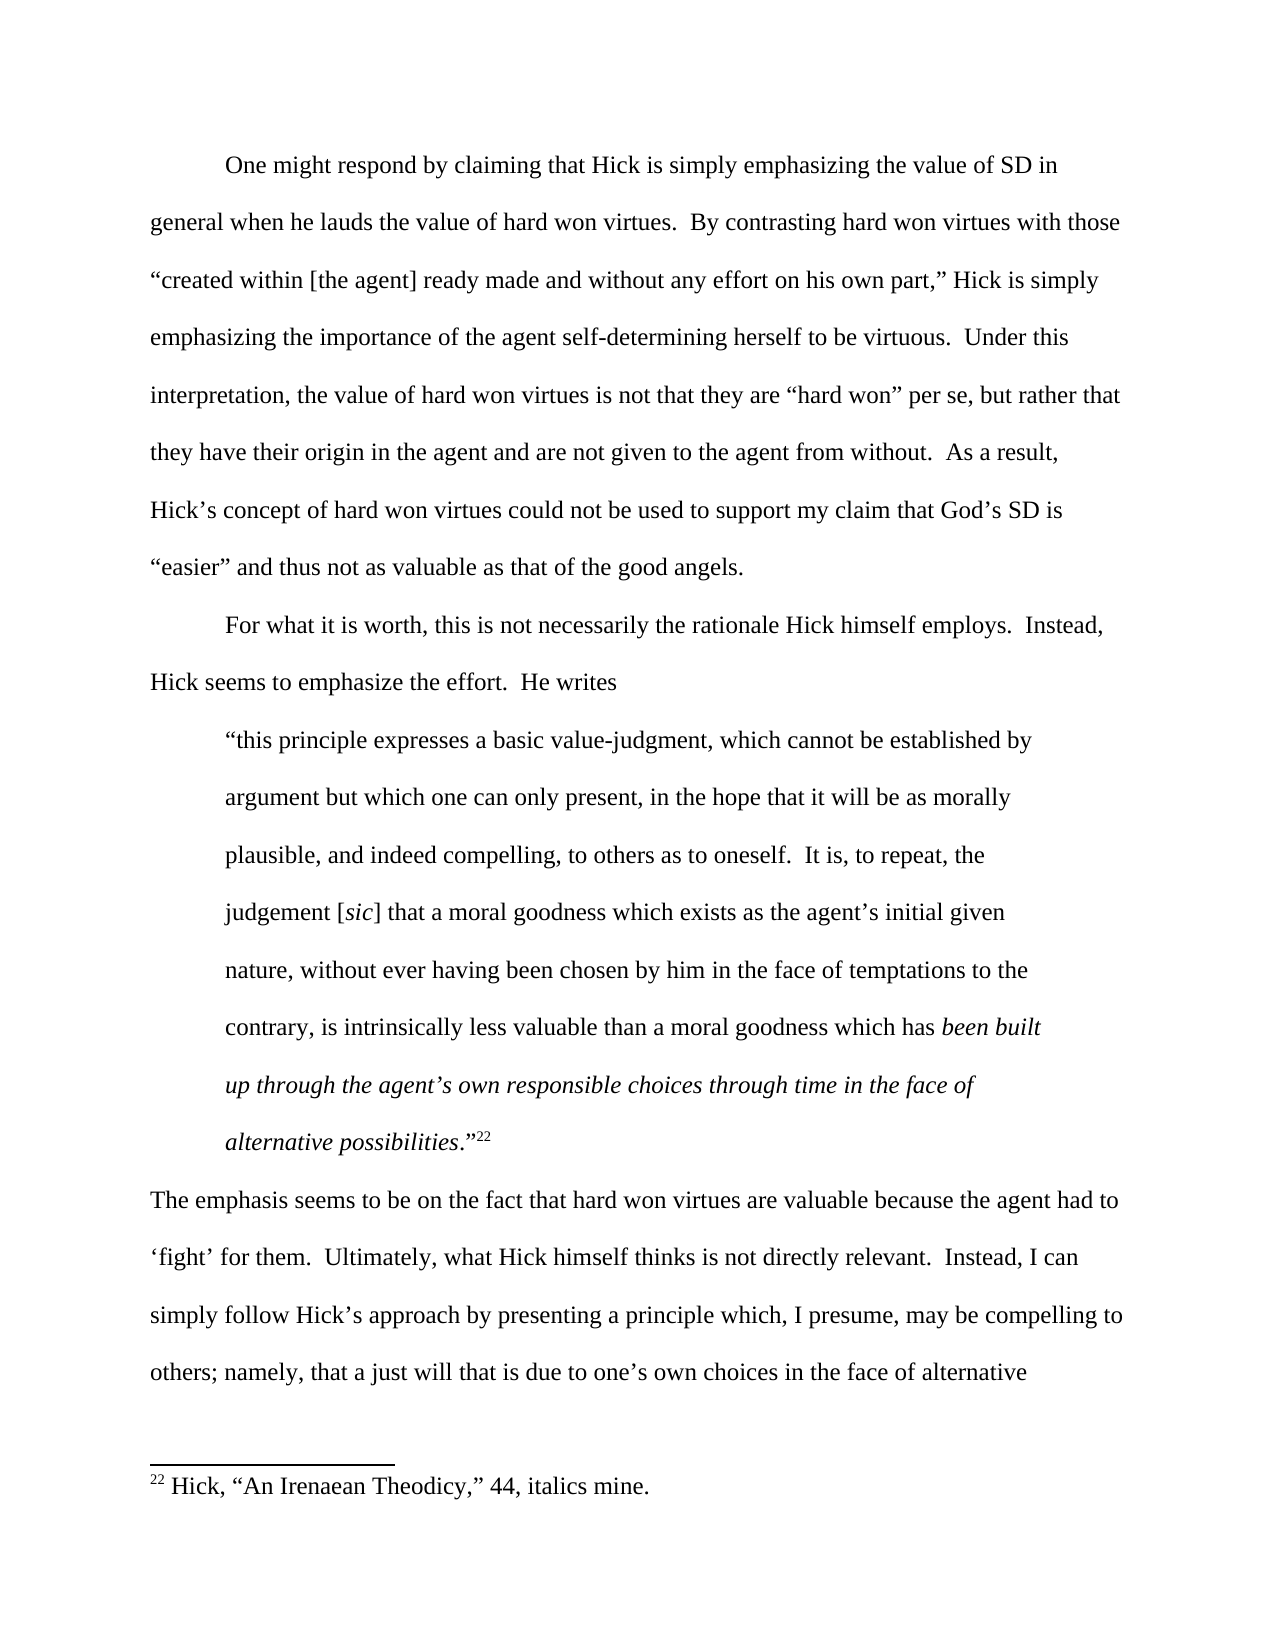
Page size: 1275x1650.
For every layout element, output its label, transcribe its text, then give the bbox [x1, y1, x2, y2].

text One might respond by claiming that Hick is simply emphasizing the value of SD in general when he lauds the value of hard won virtues. By contrasting hard won virtues with those “created within [the agent] ready made and without any effort on his own part,” Hick is simply emphasizing the importance of the agent self-determining herself to be virtuous. Under this interpretation, the value of hard won virtues is not that they are “hard won” per se, but rather that they have their origin in the agent and are not given to the agent from without. As a result, Hick’s concept of hard won virtues could not be used to support my claim that God’s SD is “easier” and thus not as valuable as that of the good angels. [150, 150, 1125, 581]
text For what it is worth, this is not necessarily the rationale Hick himself employs. Instead, Hick seems to emphasize the effort. He writes [150, 610, 1125, 696]
text “this principle expresses a basic value-judgment, which cannot be established by argument but which one can only present, in the hope that it will be as morally plausible, and indeed compelling, to others as to oneself. It is, to repeat, the judgement [sic] that a moral goodness which exists as the agent’s initial given nature, without ever having been chosen by him in the face of temptations to the contrary, is intrinsically less valuable than a moral goodness which has been built up through the agent’s own responsible choices through time in the face of alternative possibilities.” [225, 725, 1050, 1156]
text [150, 1185, 1125, 1386]
